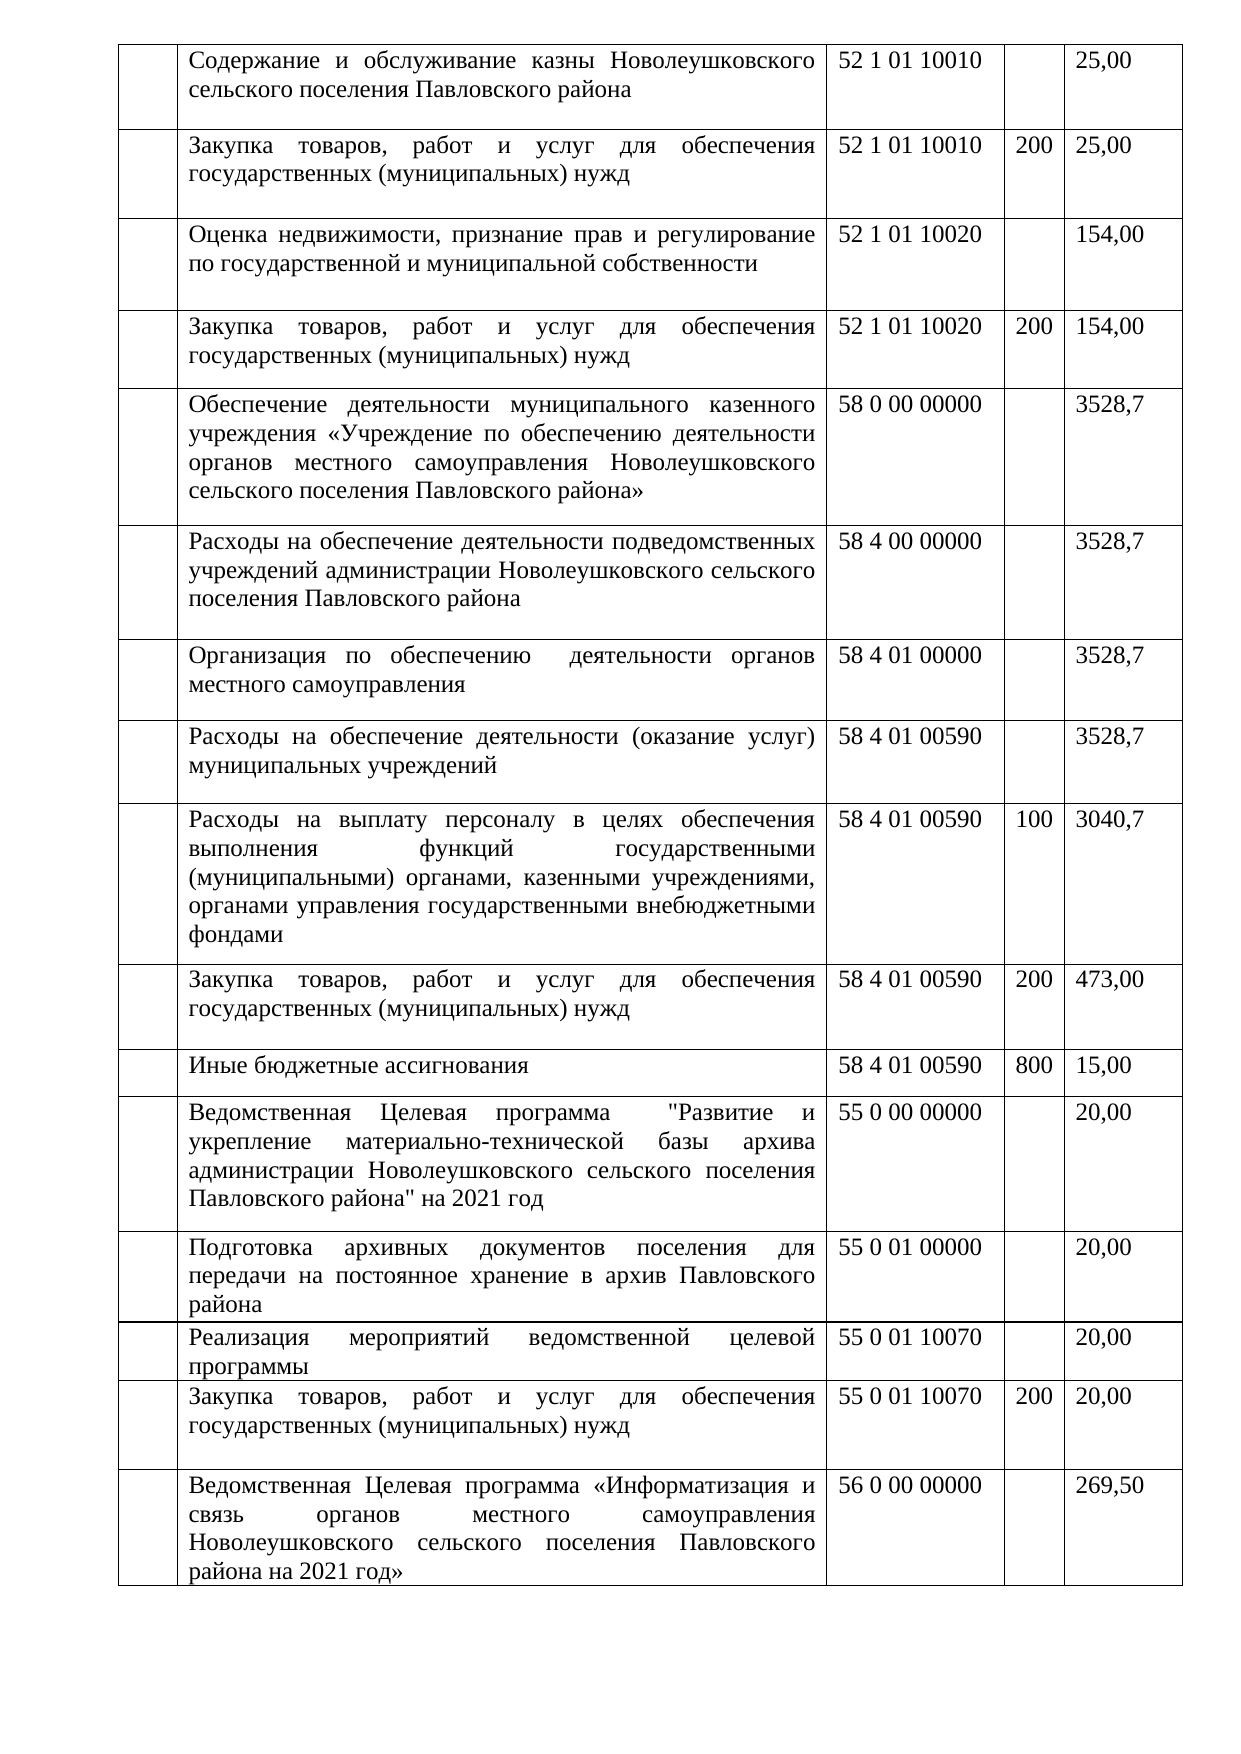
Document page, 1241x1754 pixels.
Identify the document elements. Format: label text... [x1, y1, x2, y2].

table_cell 58 4 01 00590 [827, 804, 1004, 963]
table_cell 20,00 [1065, 1097, 1182, 1231]
table_cell 25,00 [1065, 130, 1182, 218]
table_cell Закупка товаров, работ и услуг для обеспечения государственных (муниципальных) нужд [178, 965, 826, 1049]
table_cell [119, 804, 177, 963]
table_cell 20,00 [1065, 1323, 1182, 1380]
table_cell 58 4 00 00000 [827, 526, 1004, 639]
table_cell 200 [1005, 965, 1064, 1049]
table_cell 25,00 [1065, 45, 1182, 129]
table_cell 269,50 [1065, 1470, 1182, 1585]
table_cell [119, 130, 177, 218]
table_cell Подготовка архивных документов поселения для передачи на постоянное хранение в архив Павловского района [178, 1232, 826, 1321]
table_cell 3528,7 [1065, 526, 1182, 639]
table_cell [119, 1323, 177, 1380]
table_cell Ведомственная Целевая программа "Развитие и укрепление материально-технической базы архива администрации Новолеушковского сельского поселения Павловского района" на 2021 год [178, 1097, 826, 1231]
table_cell 56 0 00 00000 [827, 1470, 1004, 1585]
table_cell 3528,7 [1065, 640, 1182, 720]
table_cell 3528,7 [1065, 721, 1182, 803]
table_cell [1005, 45, 1064, 129]
table_cell Реализация мероприятий ведомственной целевой программы [178, 1323, 826, 1380]
table_cell [1005, 389, 1064, 525]
table_cell [1005, 1097, 1064, 1231]
table_cell 58 4 01 00000 [827, 640, 1004, 720]
table_cell 55 0 00 00000 [827, 1097, 1004, 1231]
table_cell [119, 389, 177, 525]
table_cell Иные бюджетные ассигнования [178, 1050, 826, 1096]
table_cell [1005, 640, 1064, 720]
table_cell [119, 1232, 177, 1321]
table_cell 55 0 01 10070 [827, 1381, 1004, 1469]
table_cell [119, 1470, 177, 1585]
table_cell 154,00 [1065, 219, 1182, 310]
table_cell 3040,7 [1065, 804, 1182, 963]
table_cell 473,00 [1065, 965, 1182, 1049]
table_cell [119, 721, 177, 803]
table_cell Ведомственная Целевая программа «Информатизация и связь органов местного самоуправления Новолеушковского сельского поселения Павловского района на 2021 год» [178, 1470, 826, 1585]
table_cell 58 0 00 00000 [827, 389, 1004, 525]
table_cell 52 1 01 10020 [827, 311, 1004, 388]
table_cell 200 [1005, 1381, 1064, 1469]
table_cell Расходы на обеспечение деятельности подведомственных учреждений администрации Новолеушковского сельского поселения Павловского района [178, 526, 826, 639]
table_cell 52 1 01 10010 [827, 130, 1004, 218]
table_cell 55 0 01 00000 [827, 1232, 1004, 1321]
table_cell Закупка товаров, работ и услуг для обеспечения государственных (муниципальных) нужд [178, 130, 826, 218]
table_cell 52 1 01 10020 [827, 219, 1004, 310]
table_cell [119, 1381, 177, 1469]
table_cell 58 4 01 00590 [827, 721, 1004, 803]
table_cell 58 4 01 00590 [827, 965, 1004, 1049]
table_cell 58 4 01 00590 [827, 1050, 1004, 1096]
table_cell Закупка товаров, работ и услуг для обеспечения государственных (муниципальных) нужд [178, 311, 826, 388]
table_cell Обеспечение деятельности муниципального казенного учреждения «Учреждение по обеспечению деятельности органов местного самоуправления Новолеушковского сельского поселения Павловского района» [178, 389, 826, 525]
table_cell 100 [1005, 804, 1064, 963]
table_cell [1005, 1470, 1064, 1585]
table_cell [1005, 219, 1064, 310]
table_cell 20,00 [1065, 1381, 1182, 1469]
table_cell 15,00 [1065, 1050, 1182, 1096]
table_cell [119, 45, 177, 129]
table_cell [119, 526, 177, 639]
table_cell [1005, 526, 1064, 639]
table_cell 52 1 01 10010 [827, 45, 1004, 129]
table_cell Закупка товаров, работ и услуг для обеспечения государственных (муниципальных) нужд [178, 1381, 826, 1469]
table_cell [119, 965, 177, 1049]
table_cell [119, 1097, 177, 1231]
table_cell 200 [1005, 130, 1064, 218]
table_cell 55 0 01 10070 [827, 1323, 1004, 1380]
table_cell Расходы на выплату персоналу в целях обеспечения выполнения функций государственными (муниципальными) органами, казенными учреждениями, органами управления государственными внебюджетными фондами [178, 804, 826, 963]
table_cell Расходы на обеспечение деятельности (оказание услуг) муниципальных учреждений [178, 721, 826, 803]
table_cell [119, 311, 177, 388]
table_cell Оценка недвижимости, признание прав и регулирование по государственной и муниципальной собственности [178, 219, 826, 310]
table_cell 154,00 [1065, 311, 1182, 388]
table_cell [1005, 1232, 1064, 1321]
table_cell [1005, 721, 1064, 803]
table_cell [119, 640, 177, 720]
table_cell [1005, 1323, 1064, 1380]
table_cell [119, 1050, 177, 1096]
table_cell 3528,7 [1065, 389, 1182, 525]
table_cell Организация по обеспечению деятельности органов местного самоуправления [178, 640, 826, 720]
table_cell 20,00 [1065, 1232, 1182, 1321]
table_cell 200 [1005, 311, 1064, 388]
table_cell Содержание и обслуживание казны Новолеушковского сельского поселения Павловского района [178, 45, 826, 129]
table_cell [119, 219, 177, 310]
table_cell 800 [1005, 1050, 1064, 1096]
